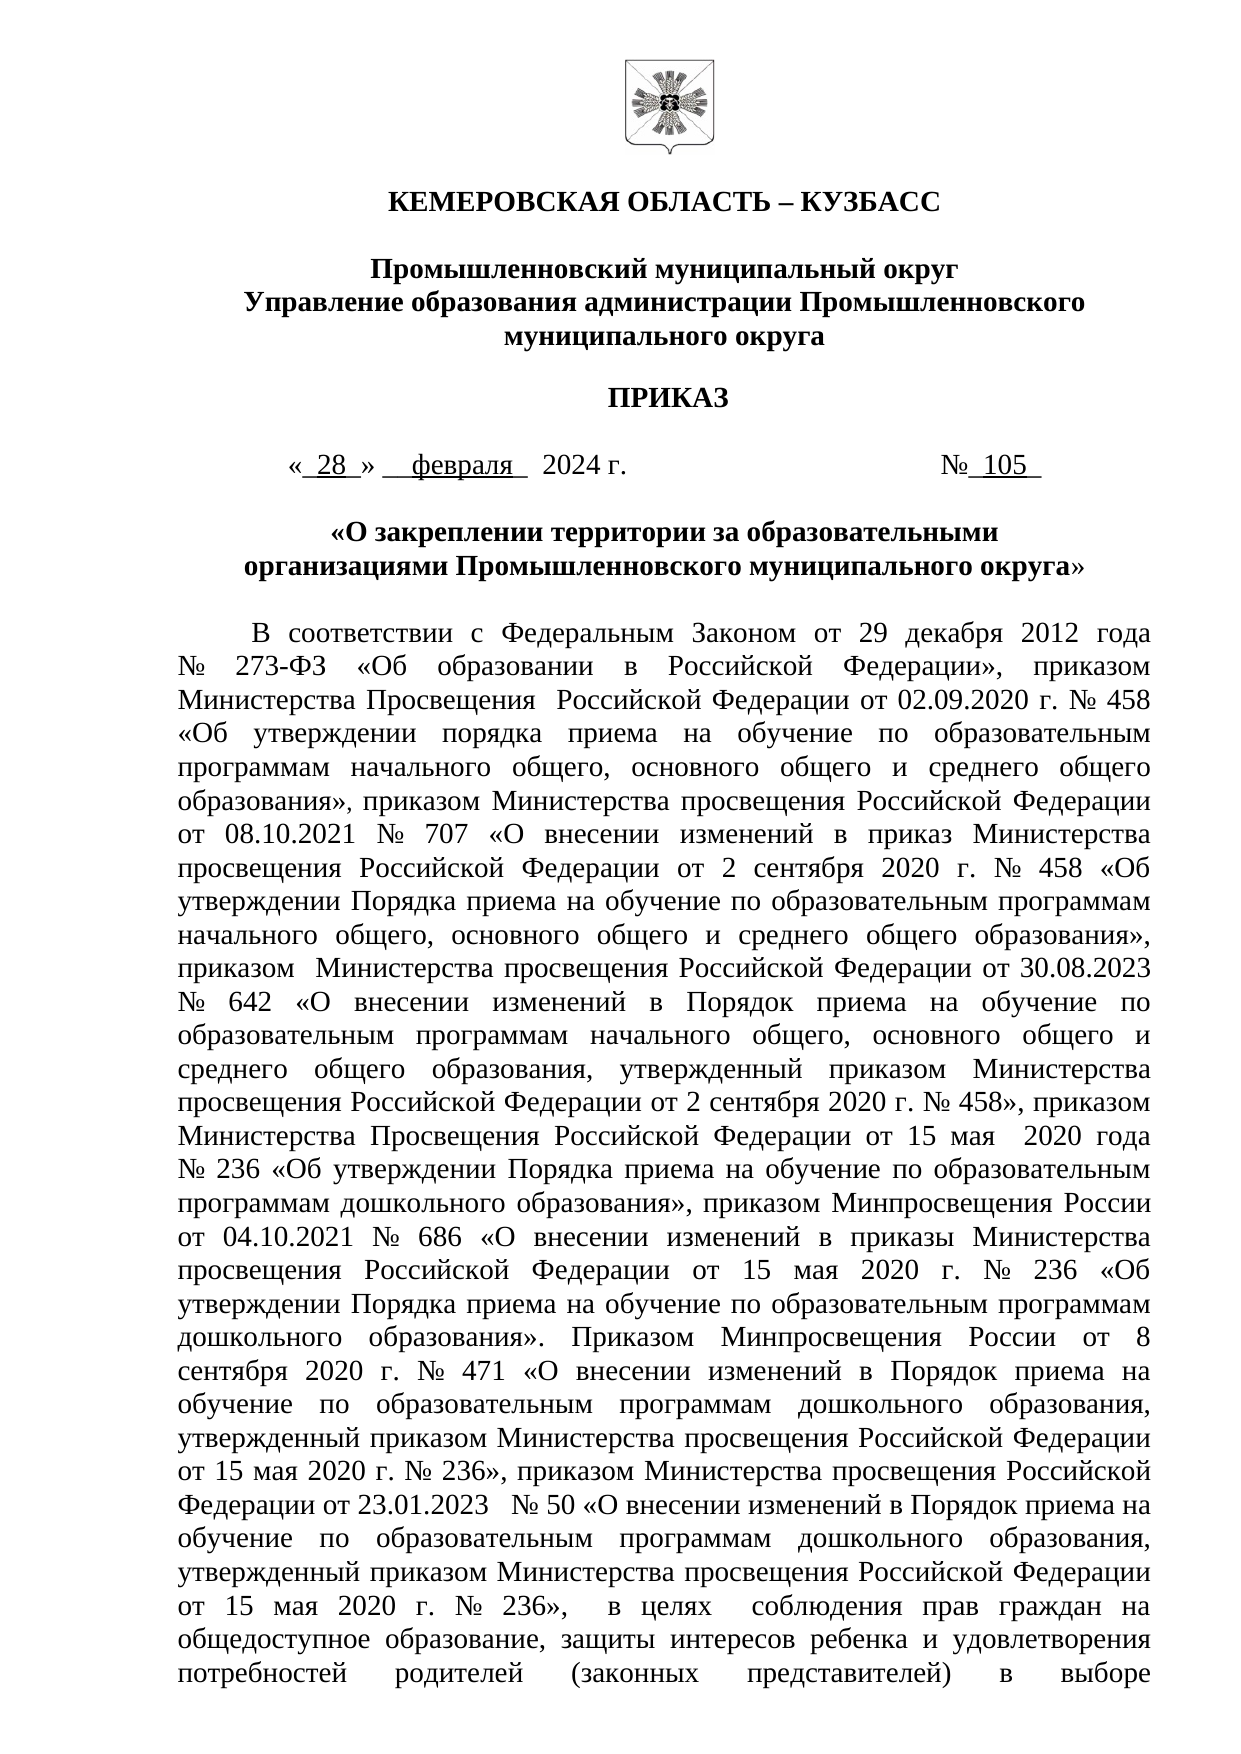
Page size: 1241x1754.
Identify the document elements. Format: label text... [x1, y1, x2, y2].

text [177, 615, 1152, 1688]
text «О закреплении территории за образовательными [177, 514, 1152, 548]
text Промышленновский муниципальный округ [177, 251, 1152, 284]
text Управление образования администрации Промышленновского муниципального округа [177, 284, 1152, 351]
text КЕМЕРОВСКАЯ ОБЛАСТЬ – КУЗБАСС [177, 184, 1152, 217]
text организациями Промышленновского муниципального округа» [177, 548, 1152, 581]
picture [625, 59, 715, 155]
text ПРИКАЗ [177, 380, 1152, 414]
text «_28_» __февраля_ 2024 г. №_105_ [177, 447, 1152, 481]
